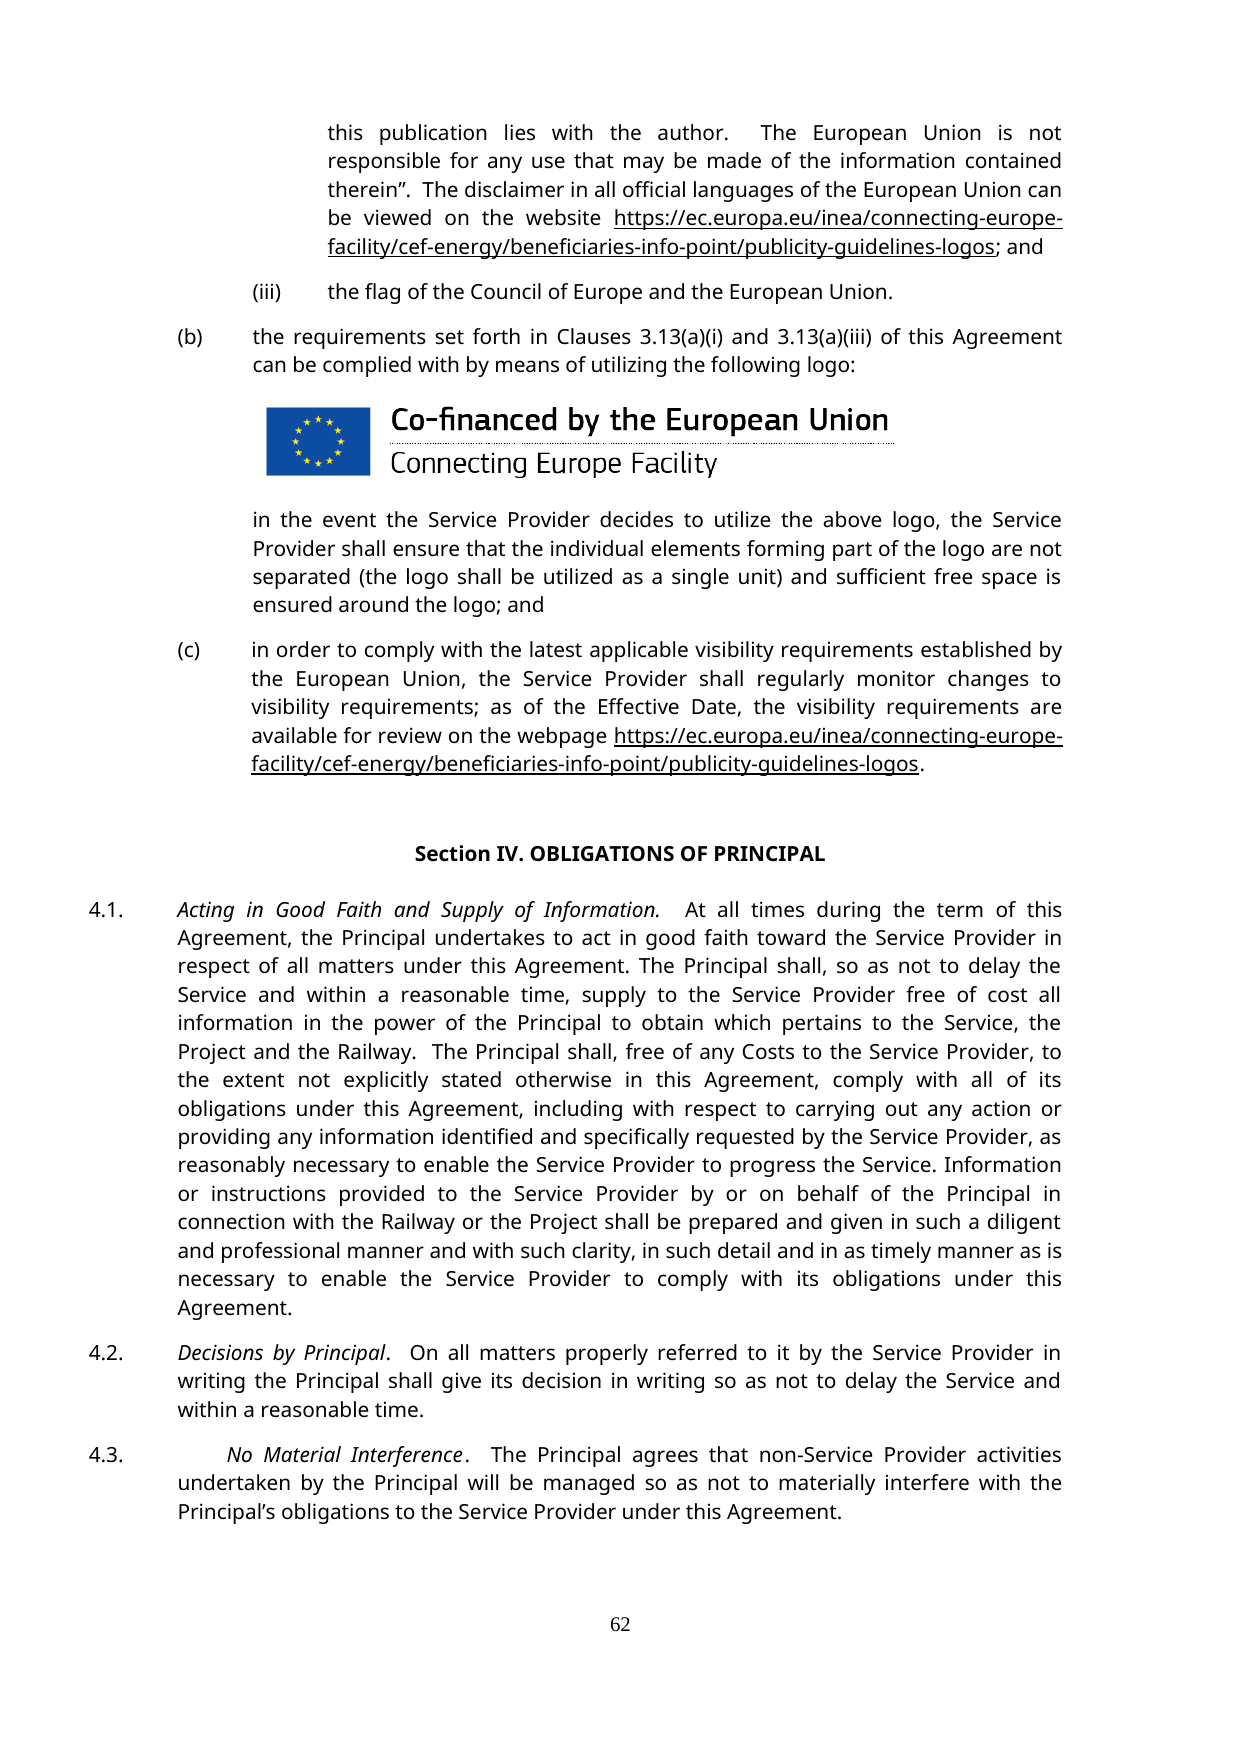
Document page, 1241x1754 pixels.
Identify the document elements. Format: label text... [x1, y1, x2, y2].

text (b) the requirements set forth in Clauses 3.13(a)(i) and 3.13(a)(iii) of this Agreement can be complied with by means of utilizing the following logo: [177, 322, 1063, 379]
text 4.2. Decisions by Principal. On all matters properly referred to it by the Service Provider in writing the Principal shall give its decision in writing so as not to delay the Service and within a reasonable time. [88, 1338, 1063, 1423]
text 4.1. Acting in Good Faith and Supply of Information. At all times during the term of this Agreement, the Principal undertakes to act in good faith toward the Service Provider in respect of all matters under this Agreement. The Principal shall, so as not to delay the Service and within a reasonable time, supply to the Service Provider free of cost all information in the power of the Principal to obtain which pertains to the Service, the Project and the Railway. The Principal shall, free of any Costs to the Service Provider, to the extent not explicitly stated otherwise in this Agreement, comply with all of its obligations under this Agreement, including with respect to carrying out any action or providing any information identified and specifically requested by the Service Provider, as reasonably necessary to enable the Service Provider to progress the Service. Information or instructions provided to the Service Provider by or on behalf of the Principal in connection with the Railway or the Project shall be prepared and given in such a diligent and professional manner and with such clarity, in such detail and in as timely manner as is necessary to enable the Service Provider to comply with its obligations under this Agreement. [88, 895, 1063, 1321]
text Section IV. OBLIGATIONS OF PRINCIPAL [177, 839, 1063, 868]
picture [252, 395, 905, 489]
text 4.3. No Material Interference. The Principal agrees that non-Service Provider activities undertaken by the Principal will be managed so as not to materially interfere with the Principal’s obligations to the Service Provider under this Agreement. [88, 1440, 1063, 1525]
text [252, 118, 1063, 260]
list in order to comply with the latest applicable visibility requirements established by the European Union, the Service Provider shall regularly monitor changes to visibility requirements; as of the Effective Date, the visibility requirements are available for review on the webpage https://ec.europa.eu/inea/connecting-europe-facility/cef-energy/beneficiaries-info-point/publicity-guidelines-logos. [177, 636, 1063, 778]
text (iii) the flag of the Council of Europe and the European Union. [177, 277, 1063, 305]
text in the event the Service Provider decides to utilize the above logo, the Service Provider shall ensure that the individual elements forming part of the logo are not separated (the logo shall be utilized as a single unit) and sufficient free space is ensured around the logo; and [252, 505, 1063, 619]
